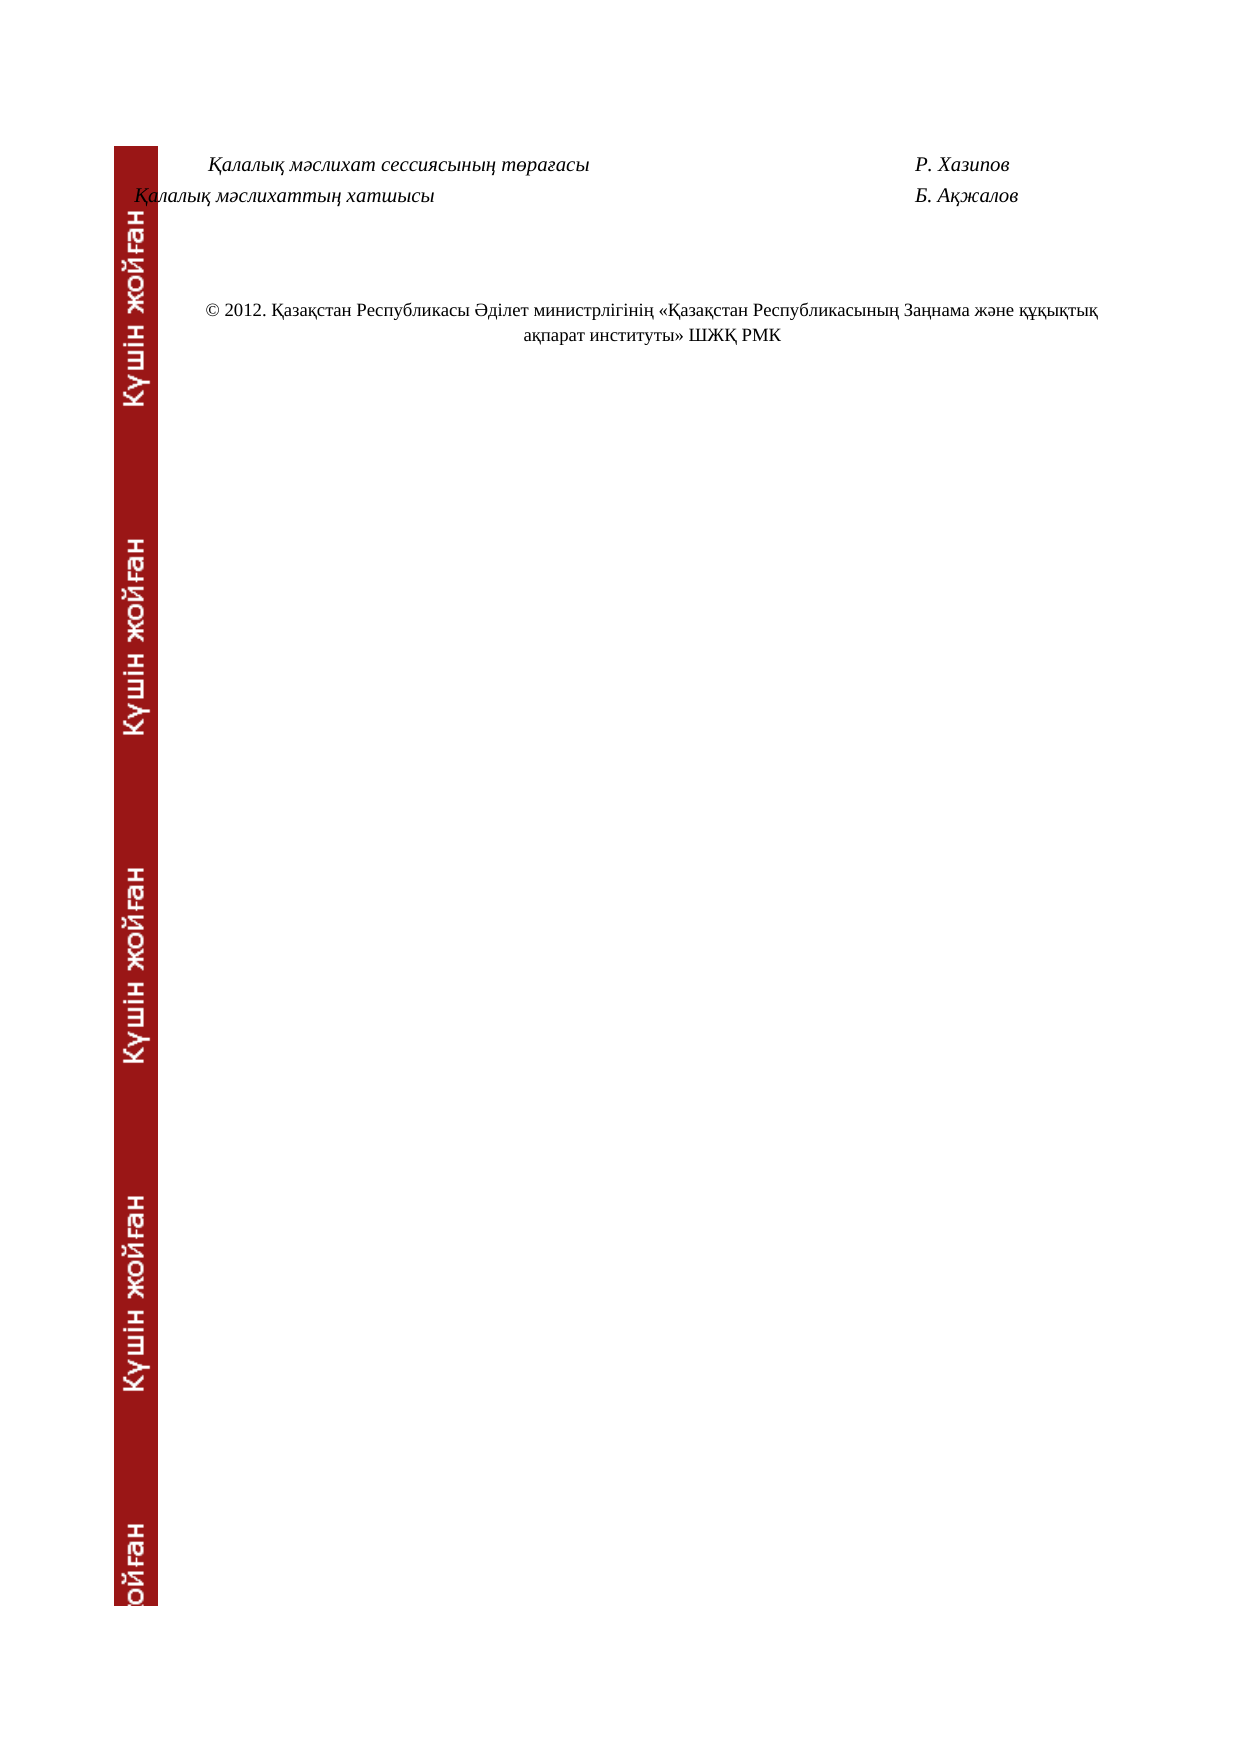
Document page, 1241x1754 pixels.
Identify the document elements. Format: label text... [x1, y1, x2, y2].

table_header Р. Хазипов [913, 150, 1240, 181]
picture [114, 146, 158, 150]
table_header Қалалық мәслихат сессиясының төрағасы [101, 150, 913, 181]
text © 2012. Қазақстан Республикасы Әділет министрлігінің «Қазақстан Республикасының Заңнама және құқықтық ақпарат институты» ШЖҚ РМК [112, 299, 1128, 345]
table_cell Қалалық мәслихаттың хатшысы [101, 181, 913, 212]
picture [114, 345, 158, 1606]
picture [114, 212, 158, 299]
table_cell Б. Ақжалов [913, 181, 1240, 212]
